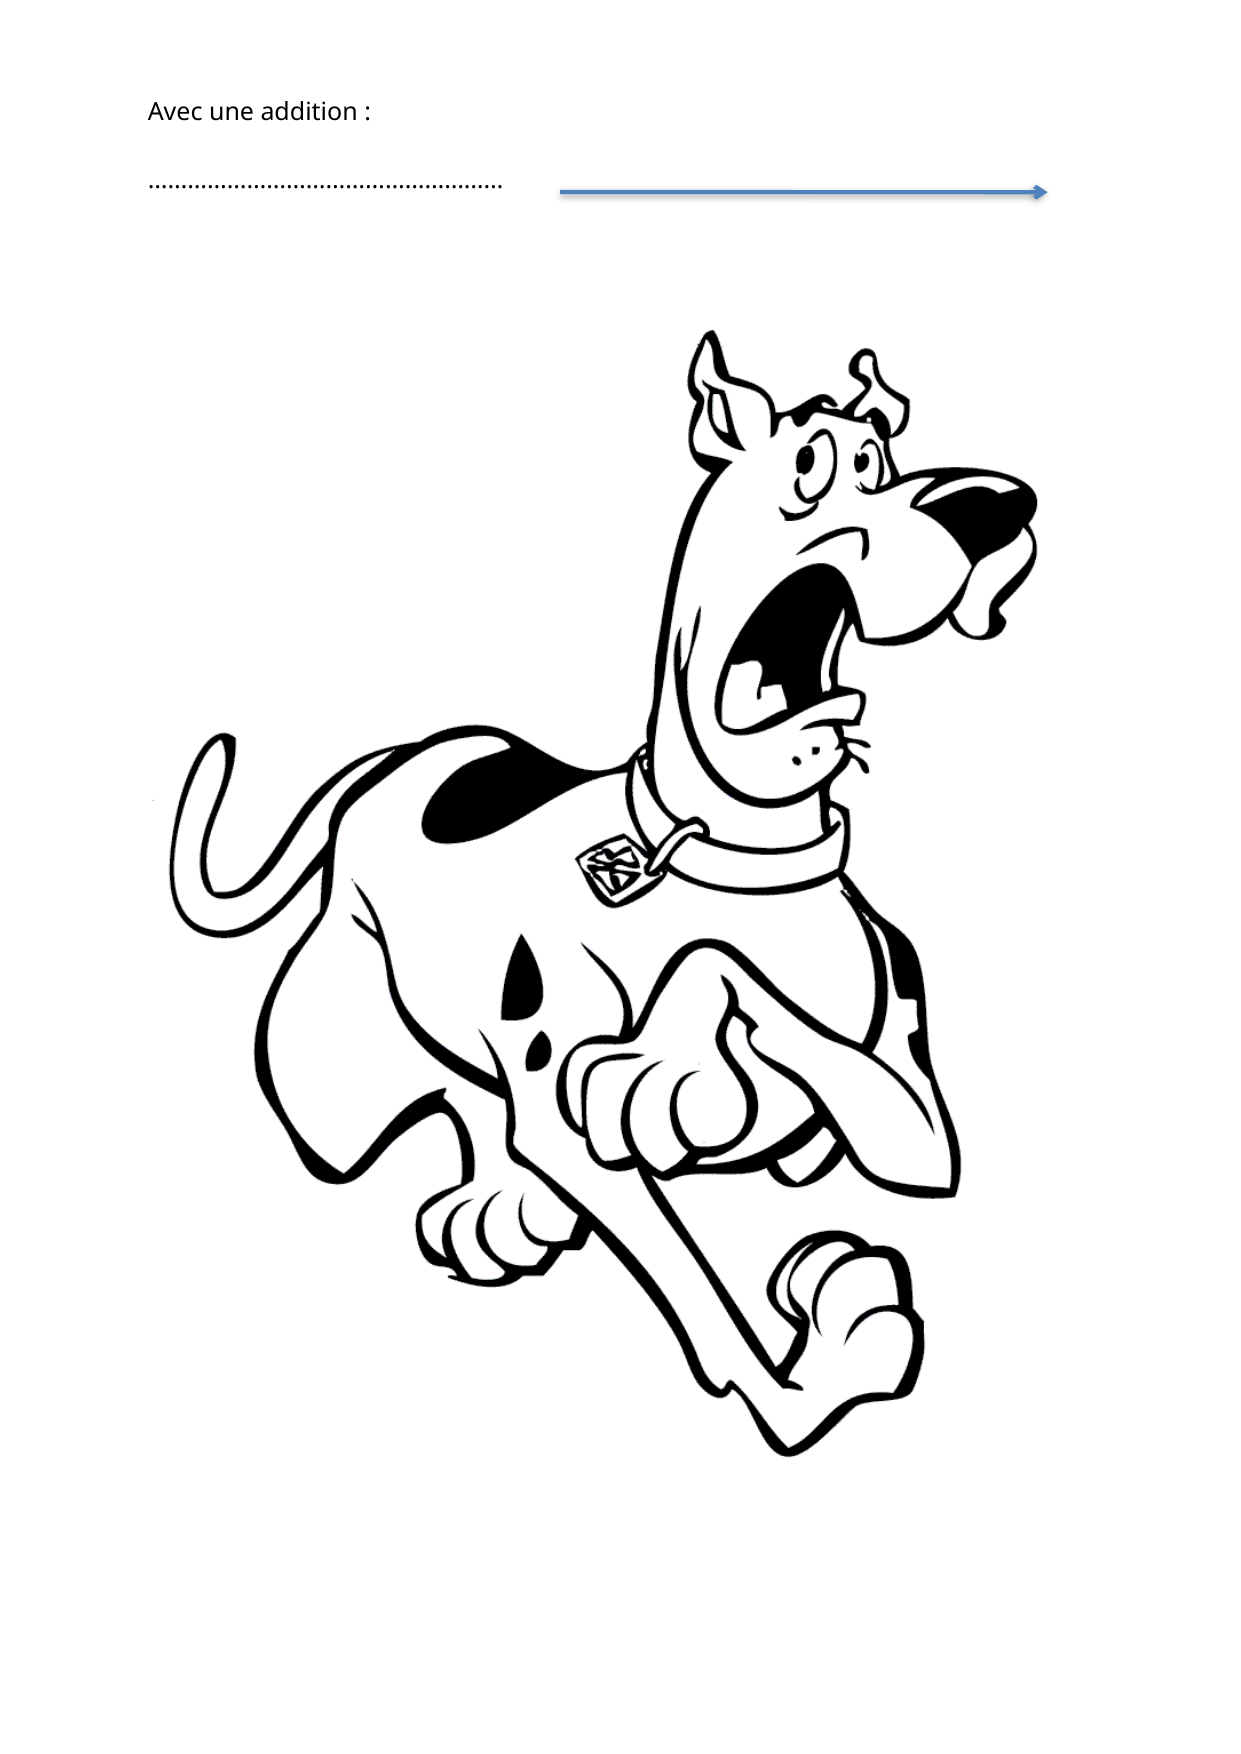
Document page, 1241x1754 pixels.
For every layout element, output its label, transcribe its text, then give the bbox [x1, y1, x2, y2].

text ……………………………………………… [148, 161, 1093, 195]
picture [147, 313, 1058, 1480]
text Avec une addition : [148, 93, 1093, 127]
